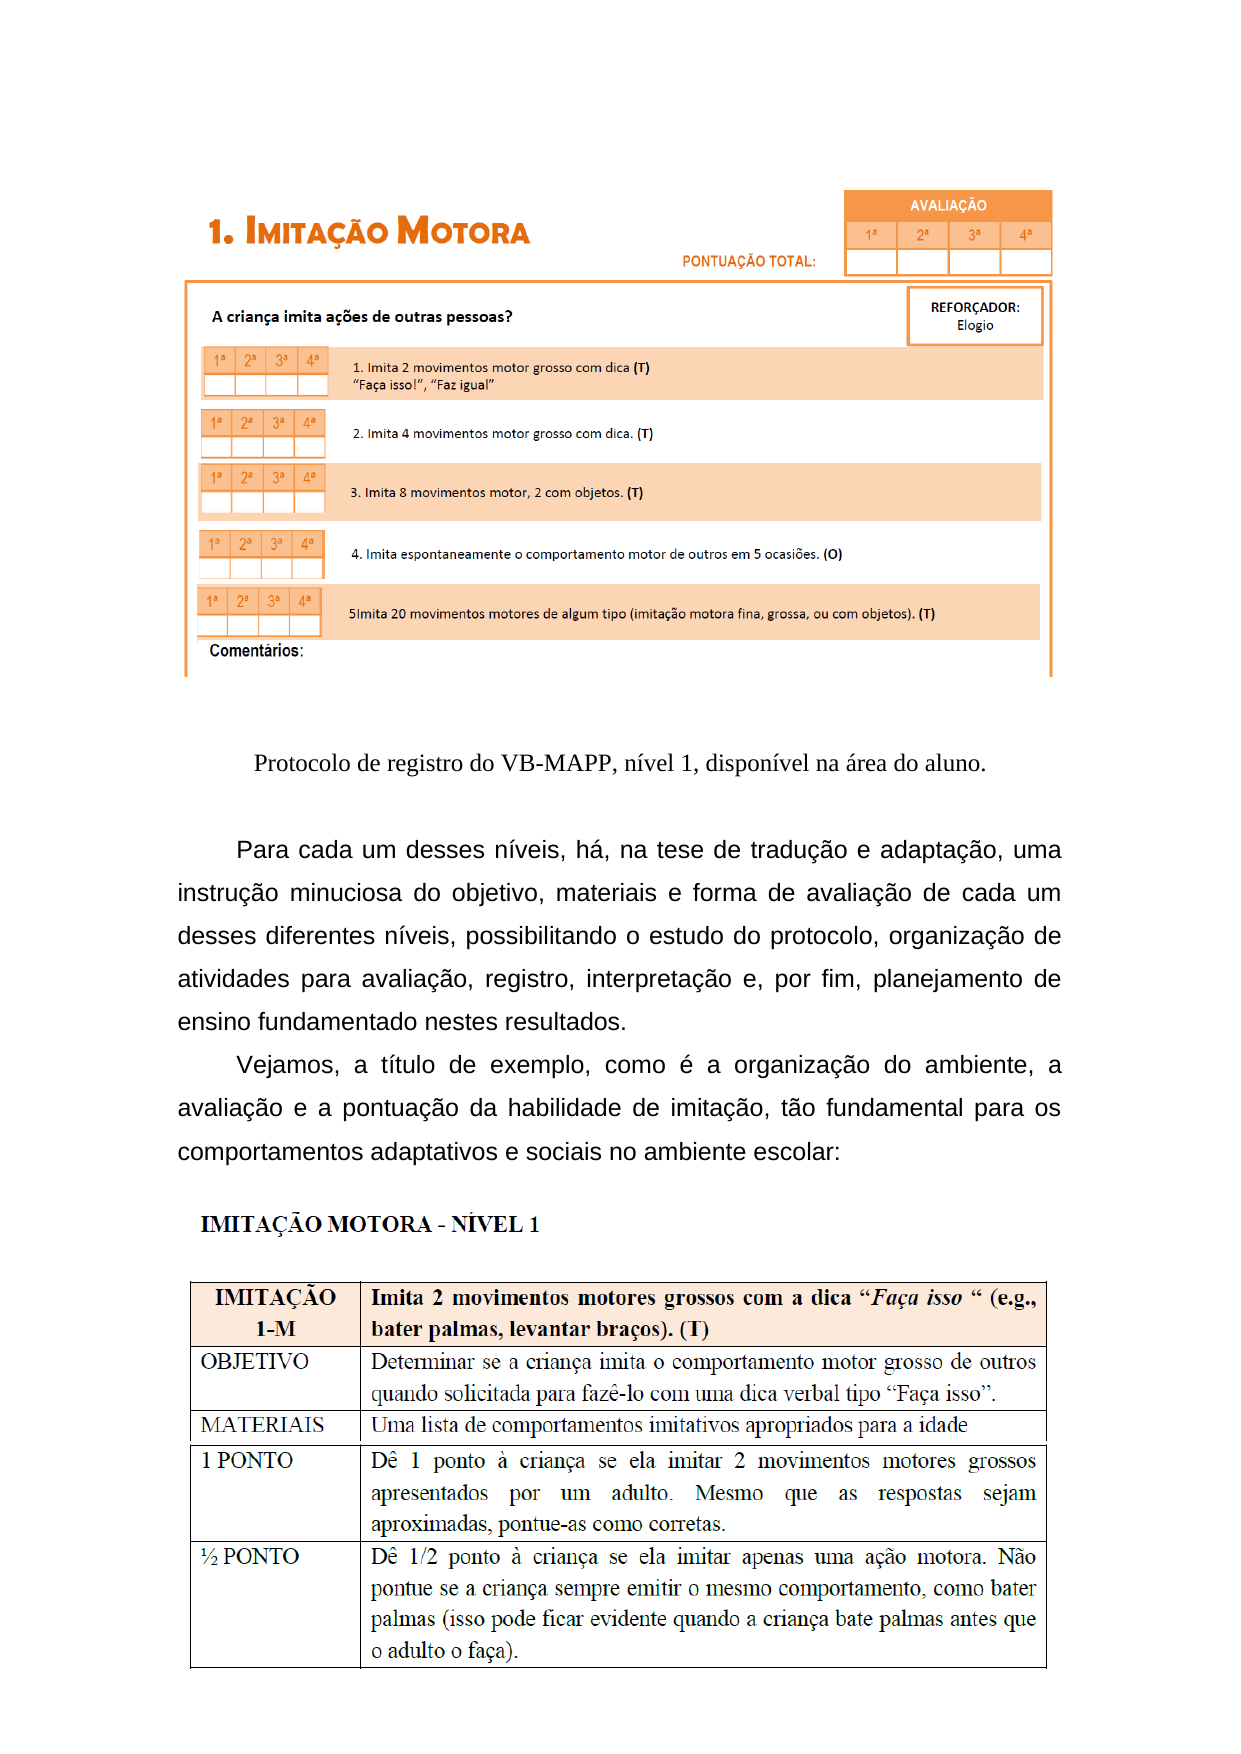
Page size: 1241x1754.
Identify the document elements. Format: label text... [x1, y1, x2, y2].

text Vejamos, a título de exemplo, como é a organização do ambiente, a avaliação e a pontuação da habilidade de imitação, tão fundamental para os comportamentos adaptativos e sociais no ambiente escolar: [177, 1050, 1063, 1165]
text Protocolo de registro do VB-MAPP, nível 1, disponível na área do aluno. [177, 748, 1063, 777]
text Para cada um desses níveis, há, na tese de tradução e adaptação, uma instrução minuciosa do objetivo, materiais e forma de avaliação de cada um desses diferentes níveis, possibilitando o estudo do protocolo, organização de atividades para avaliação, registro, interpretação e, por fim, planejamento de ensino fundamentado nestes resultados. [177, 834, 1063, 1036]
picture [177, 190, 1063, 677]
picture [177, 1212, 1063, 1678]
